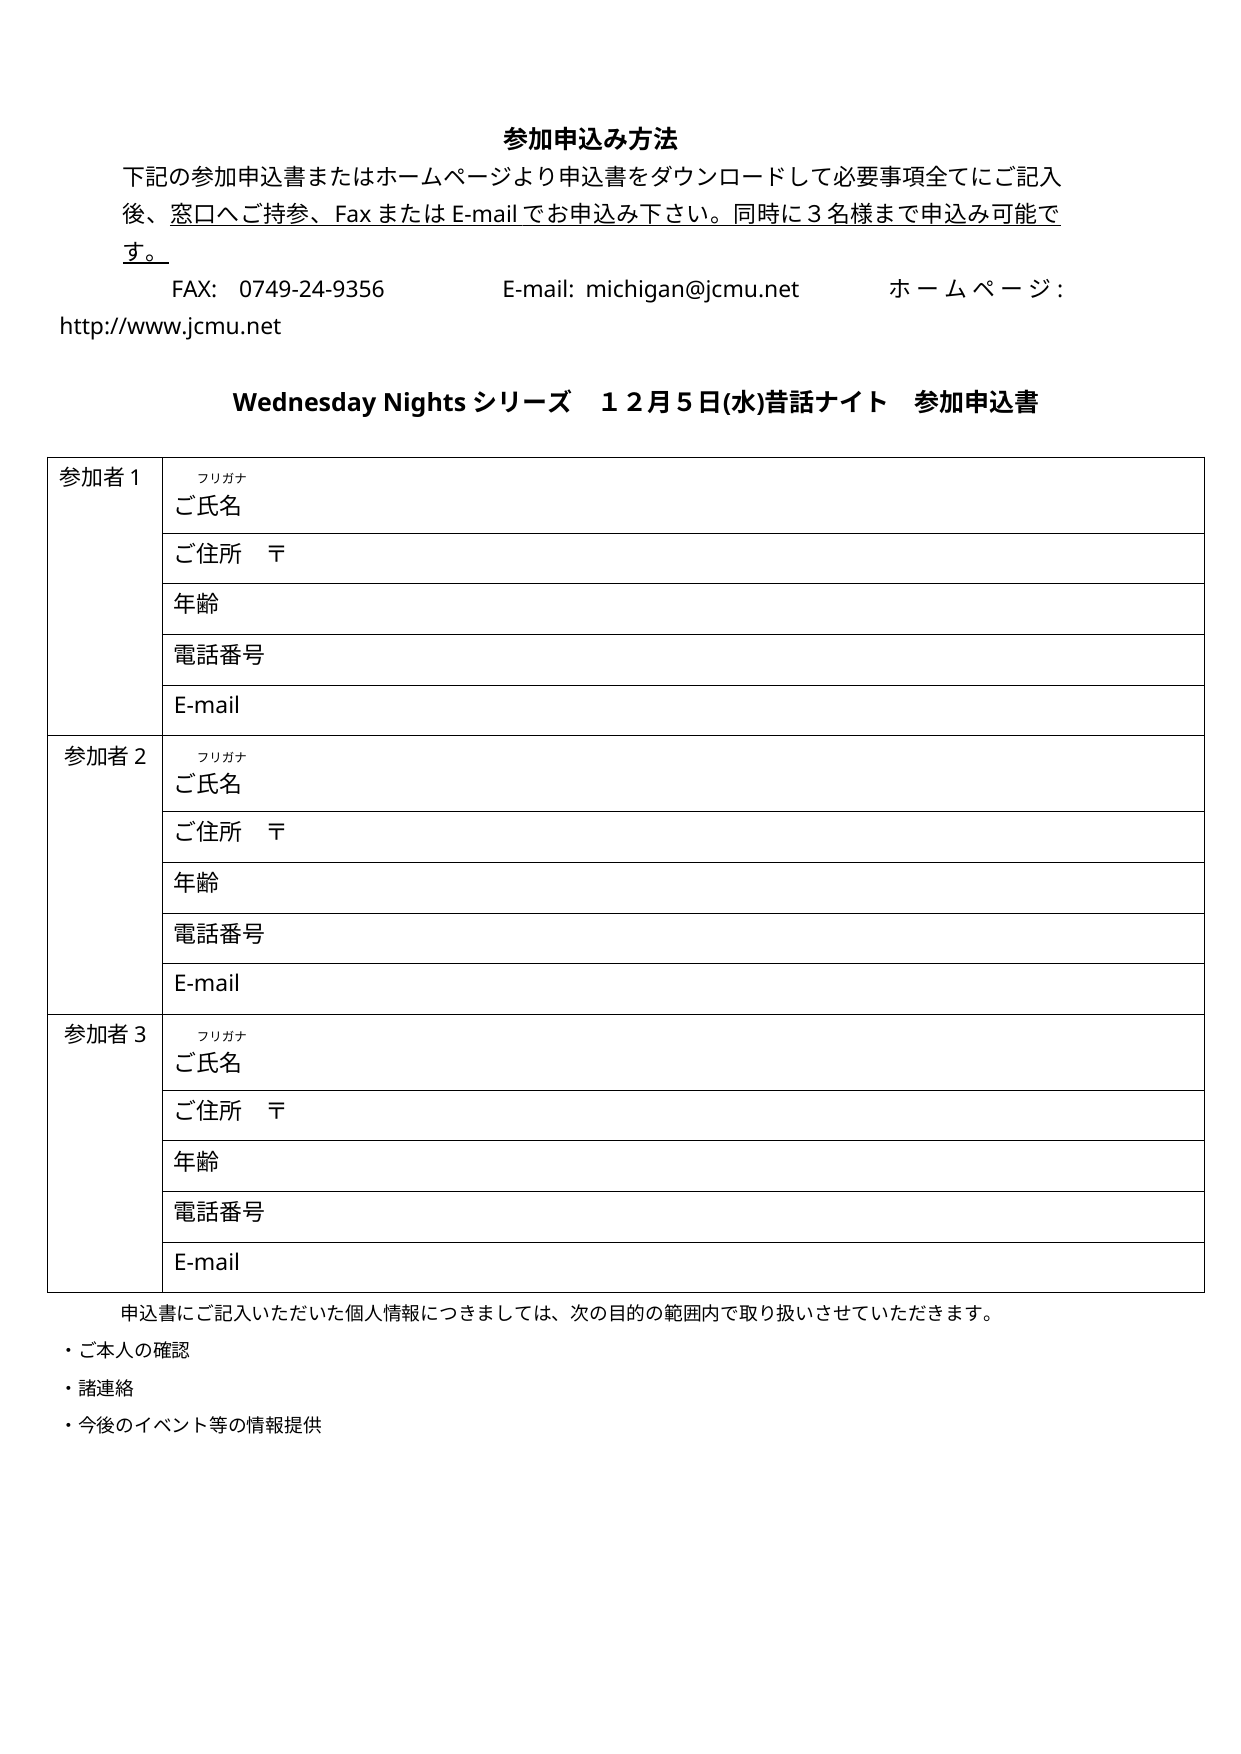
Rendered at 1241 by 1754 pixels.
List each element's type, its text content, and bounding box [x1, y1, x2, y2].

table_cell ご住所 〒 [163, 812, 1204, 862]
text 下記の参加申込書またはホームページより申込書をダウンロードして必要事項全てにご記入後、窓口へご持参、FaxまたはE-mailでお申込み下さい。同時に３名様まで申込み可能です。 [123, 157, 1063, 269]
table_cell 年齢 [163, 584, 1204, 634]
text 申込書にご記入いただいた個人情報につきましては、次の目的の範囲内で取り扱いさせていただきます。 [59, 1293, 1063, 1331]
table_cell ご住所 〒 [163, 1091, 1204, 1140]
table_cell 年齢 [163, 863, 1204, 912]
table_cell E-mail [163, 1243, 1204, 1292]
text ・今後のイベント等の情報提供 [59, 1406, 1063, 1443]
table_cell 電話番号 [163, 1192, 1204, 1242]
text ・ご本人の確認 [59, 1331, 1063, 1368]
text Wednesday Nights シリーズ １２月５日(水)昔話ナイト 参加申込書 [59, 382, 1063, 419]
text ・諸連絡 [59, 1368, 1063, 1406]
table_cell 年齢 [163, 1141, 1204, 1191]
table_cell ご [163, 1015, 1204, 1090]
table_cell 電話番号 [163, 914, 1204, 963]
text 参加申込み方法 [118, 119, 1063, 157]
table_cell ご [163, 736, 1204, 811]
table_cell E-mail [163, 964, 1204, 1014]
table_cell 参加者2 [48, 736, 162, 1014]
table_header 参加者1 [48, 458, 162, 735]
table_cell ご住所 〒 [163, 534, 1204, 583]
text FAX: 0749-24-9356 E-mail: michigan@jcmu.net ホームページ: http://www.jcmu.net [59, 269, 1063, 344]
table_header ご [163, 458, 1204, 533]
table_cell 電話番号 [163, 635, 1204, 684]
table_cell 参加者3 [48, 1015, 162, 1292]
table_cell E-mail [163, 686, 1204, 735]
